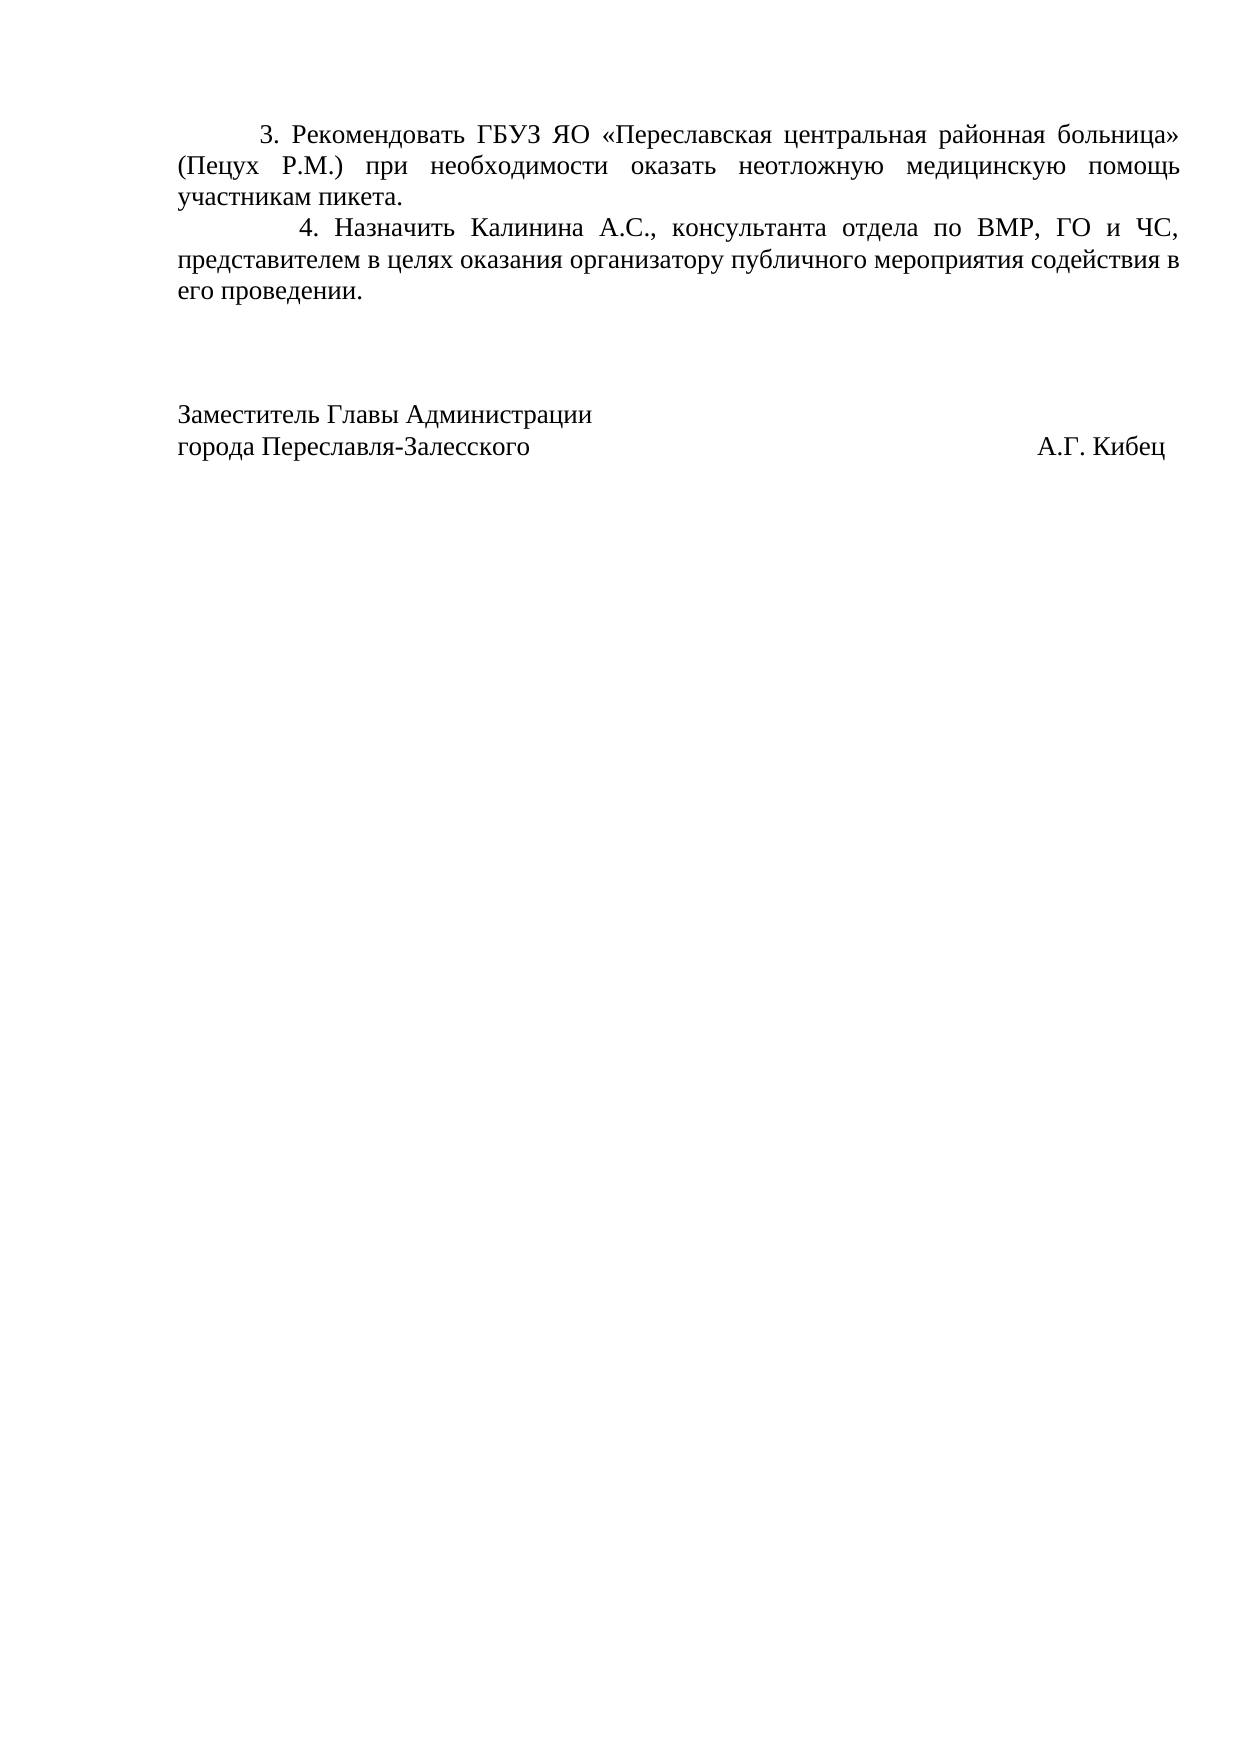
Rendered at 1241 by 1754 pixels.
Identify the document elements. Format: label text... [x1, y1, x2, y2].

text 3. Рекомендовать ГБУЗ ЯО «Переславская центральная районная больница» (Пецух Р.М.) при необходимости оказать неотложную медицинскую помощь участникам пикета. [177, 118, 1181, 212]
text города Переславля-Залесского А.Г. Кибец [177, 429, 1181, 461]
text 4. Назначить Калинина А.С., консультанта отдела по ВМР, ГО и ЧС, представителем в целях оказания организатору публичного мероприятия содействия в его проведении. [177, 212, 1181, 305]
text Заместитель Главы Администрации [177, 398, 1181, 429]
